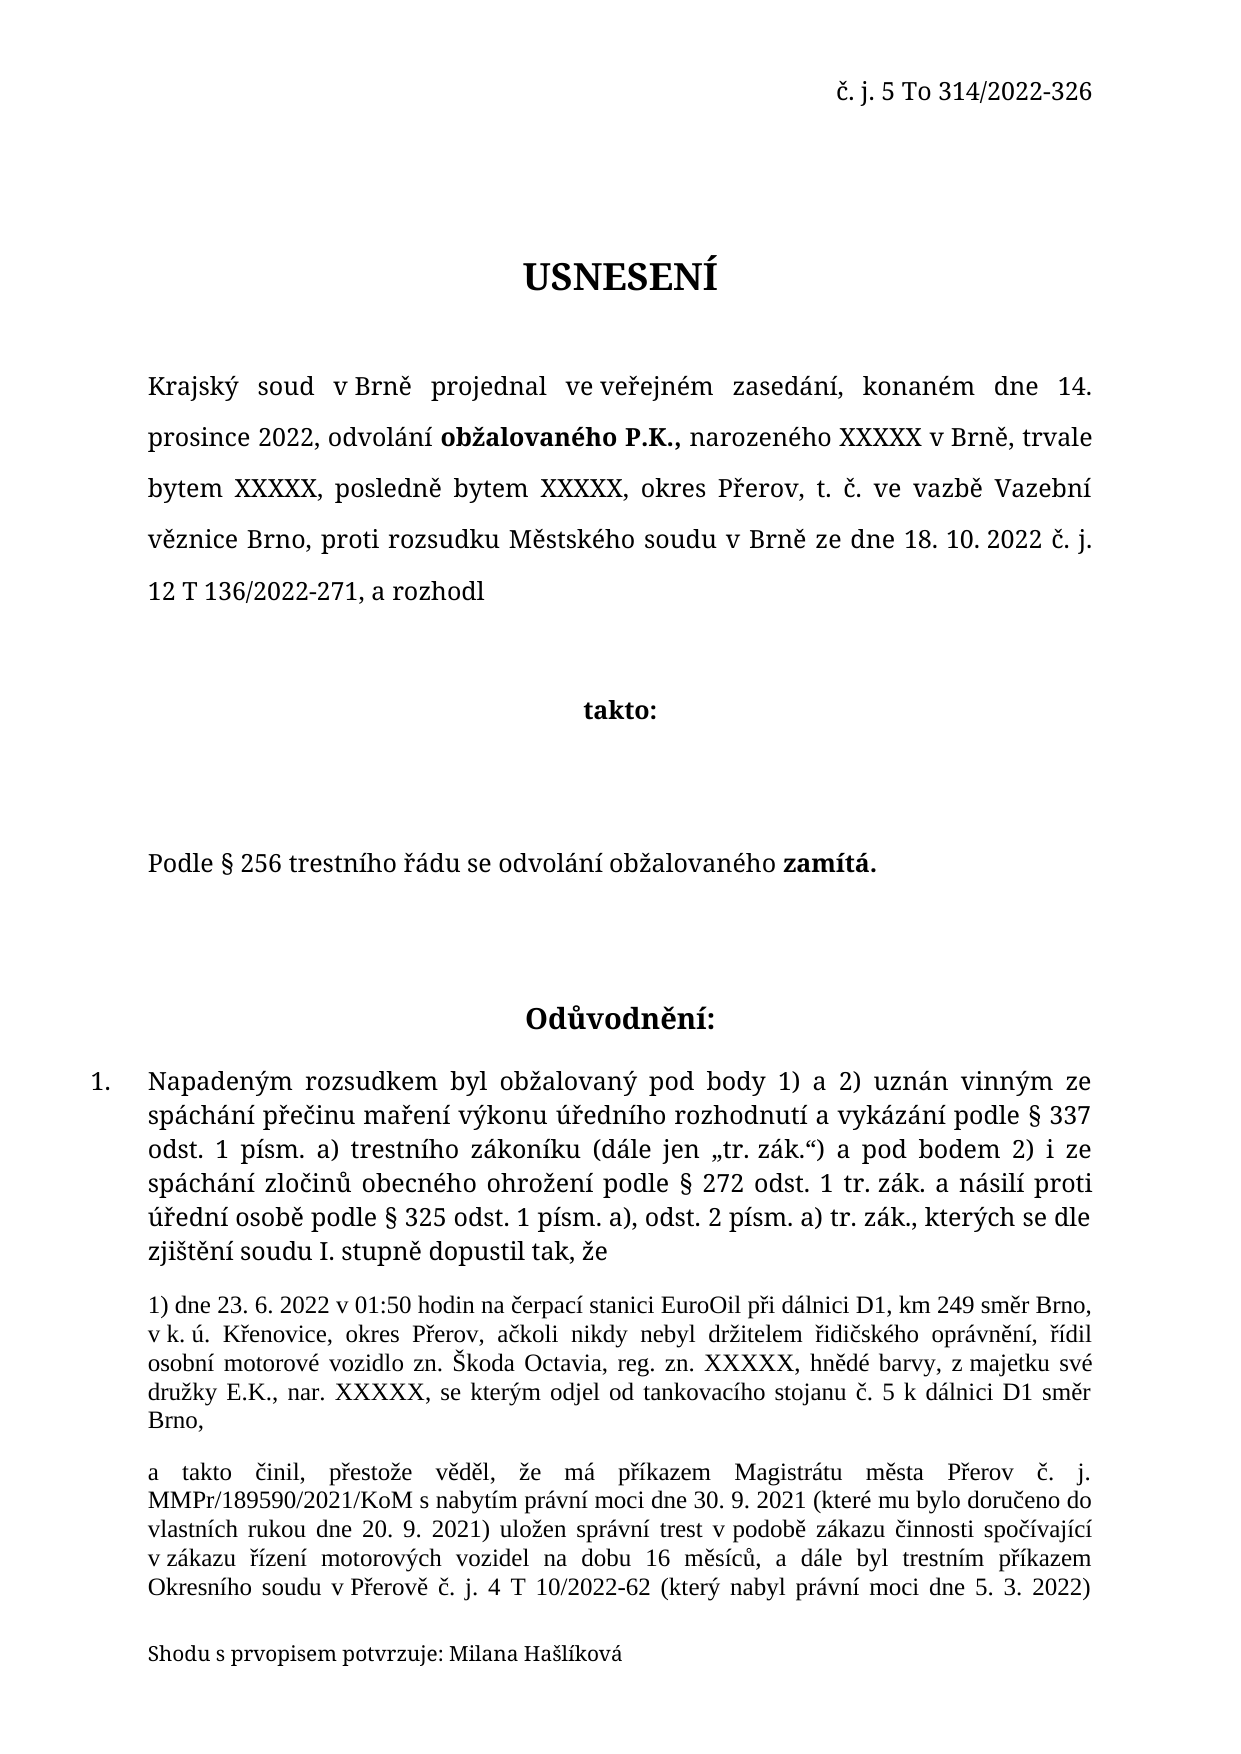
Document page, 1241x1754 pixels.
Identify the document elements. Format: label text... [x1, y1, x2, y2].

text Odůvodnění: [148, 999, 1092, 1038]
subtitle USNESENÍ [148, 250, 1092, 301]
text Podle § 256 trestního řádu se odvolání obžalovaného zamítá. [148, 845, 1092, 879]
list 1) dne 23. 6. 2022 v 01:50 hodin na čerpací stanici EuroOil při dálnici D1, km 249 směr Brno, v k. ú. Křenovice, okres Přerov, ačkoli nikdy nebyl držitelem řidičského oprávnění, řídil osobní motorové vozidlo zn. Škoda Octavia, reg. zn. XXXXX, hnědé barvy, z majetku své družky E.K., nar. XXXXX, se kterým odjel od tankovacího stojanu č. 5 k dálnici D1 směr Brno, [148, 1290, 1092, 1434]
text Napadeným rozsudkem byl obžalovaný pod body 1) a 2) uznán vinným ze spáchání přečinu maření výkonu úředního rozhodnutí a vykázání podle § 337 odst. 1 písm. a) trestního zákoníku (dále jen „tr. zák.“) a pod bodem 2) i ze spáchání zločinů obecného ohrožení podle § 272 odst. 1 tr. zák. a násilí proti úřední osobě podle § 325 odst. 1 písm. a), odst. 2 písm. a) tr. zák., kterých se dle zjištění soudu I. stupně dopustil tak, že [111, 1063, 1092, 1268]
text Krajský soud v Brně projednal ve veřejném zasedání, konaném dne 14. prosince 2022, odvolání obžalovaného P.K., narozeného XXXXX v Brně, trvale bytem XXXXX, posledně bytem XXXXX, okres Přerov, t. č. ve vazbě Vazební věznice Brno, proti rozsudku Městského soudu v Brně ze dne 18. 10. 2022 č. j. 12 T 136/2022-271, a rozhodl [148, 369, 1092, 607]
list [148, 1457, 1092, 1601]
text takto: [148, 692, 1092, 726]
